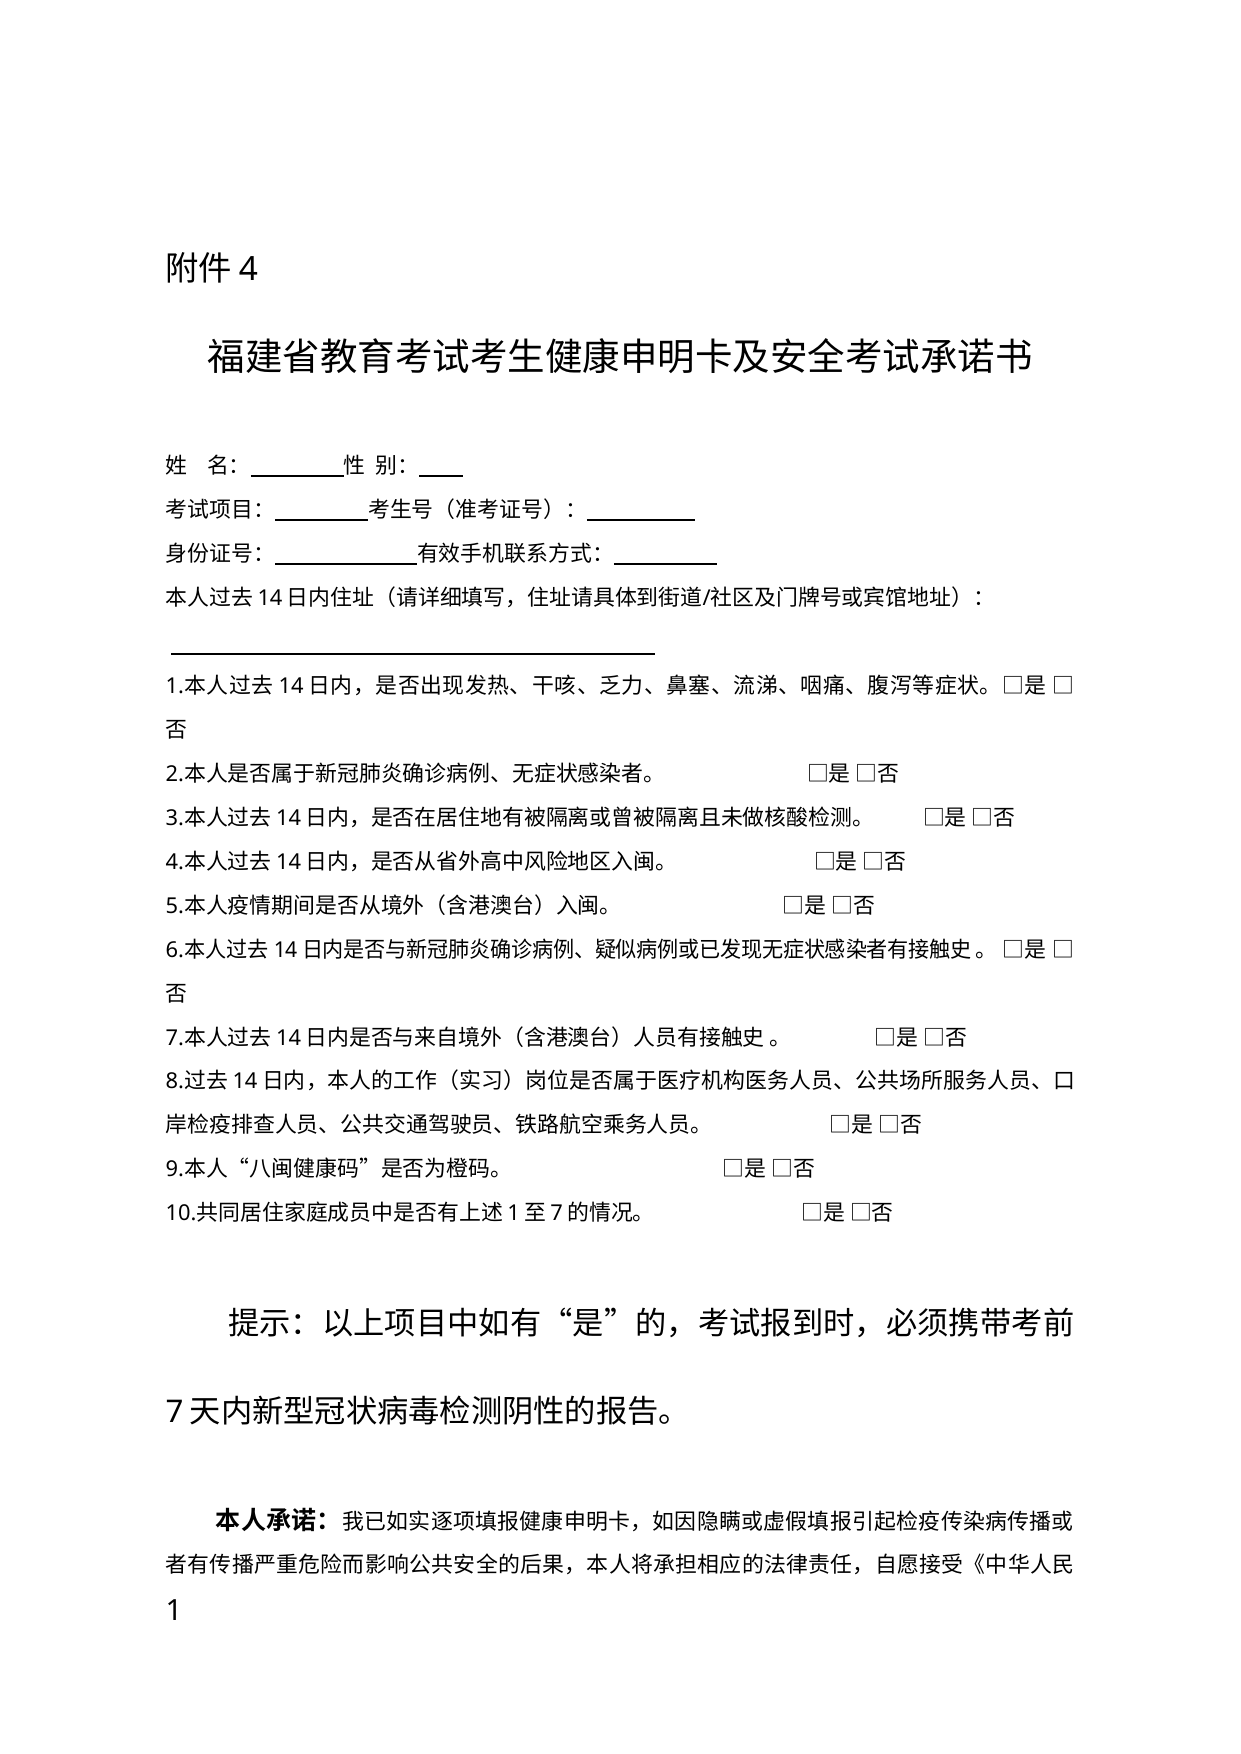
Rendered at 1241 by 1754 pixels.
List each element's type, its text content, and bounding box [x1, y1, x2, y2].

text 9.本人“八闽健康码”是否为橙码。 □是 □否 [165, 1145, 1075, 1189]
text 提示：以上项目中如有“是”的，考试报到时，必须携带考前7天内新型冠状病毒检测阴性的报告。 [165, 1277, 1075, 1453]
text 2.本人是否属于新冠肺炎确诊病例、无症状感染者。 □是 □否 [165, 750, 1075, 794]
text 身份证号： 有效手机联系方式： [165, 530, 1075, 574]
text 1.本人过去14日内，是否出现发热、干咳、乏力、鼻塞、流涕、咽痛、腹泻等症状。□是 □否 [165, 662, 1075, 750]
text 考试项目： 考生号（准考证号）： [165, 486, 1075, 530]
text 6.本人过去14日内是否与新冠肺炎确诊病例、疑似病例或已发现无症状感染者有接触史。 □是 □否 [165, 926, 1075, 1013]
text 10.共同居住家庭成员中是否有上述1至7的情况。 □是 □否 [165, 1189, 1075, 1233]
text 姓 名： 性 别： [165, 442, 1075, 486]
text 福建省教育考试考生健康申明卡及安全考试承诺书 [165, 310, 1075, 398]
text 5.本人疫情期间是否从境外（含港澳台）入闽。 □是 □否 [165, 882, 1075, 926]
text 8.过去14日内，本人的工作（实习）岗位是否属于医疗机构医务人员、公共场所服务人员、口岸检疫排查人员、公共交通驾驶员、铁路航空乘务人员。 □是 □否 [165, 1057, 1075, 1145]
text 本人过去14日内住址（请详细填写，住址请具体到街道/社区及门牌号或宾馆地址）： [165, 574, 1075, 618]
text 7.本人过去14日内是否与来自境外（含港澳台）人员有接触史 。 □是 □否 [165, 1013, 1075, 1057]
text 4.本人过去14日内，是否从省外高中风险地区入闽。 □是 □否 [165, 838, 1075, 882]
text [165, 1497, 1075, 1585]
text 3.本人过去14日内，是否在居住地有被隔离或曾被隔离且未做核酸检测。 □是 □否 [165, 794, 1075, 838]
text 附件4 [165, 222, 1075, 310]
